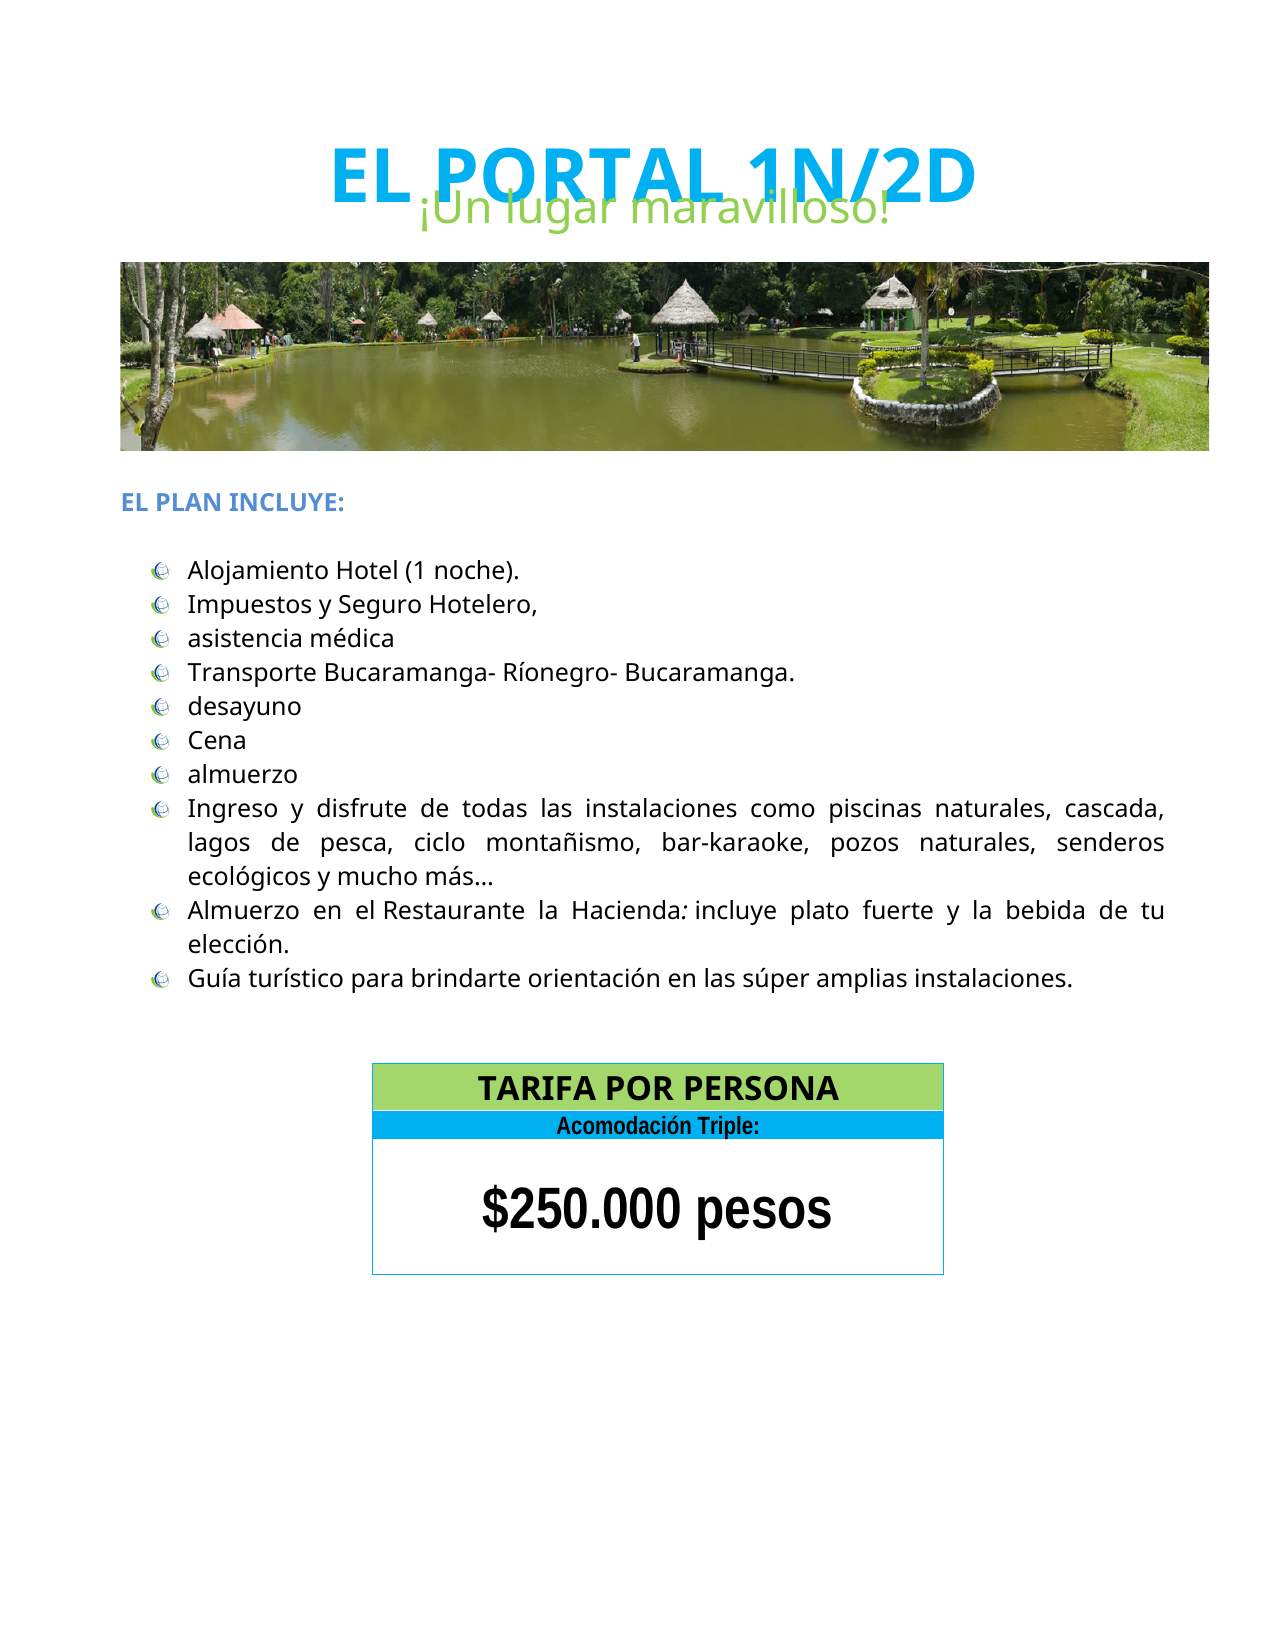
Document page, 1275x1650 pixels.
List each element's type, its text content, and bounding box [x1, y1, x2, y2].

picture [151, 971, 170, 988]
list almuerzo [150, 757, 1166, 791]
table_header TARIFA POR PERSONA [373, 1064, 943, 1110]
list desayuno [150, 689, 1166, 723]
picture [151, 698, 170, 716]
text EL PLAN INCLUYE: [120, 484, 1166, 518]
picture [120, 262, 1210, 451]
list Cena [150, 723, 1166, 757]
list Guía turístico para brindarte orientación en las súper amplias instalaciones. [150, 961, 1166, 995]
picture [151, 766, 170, 784]
picture [151, 733, 170, 750]
list Ingreso y disfrute de todas las instalaciones como piscinas naturales, cascada, lagos de pesca, ciclo montañismo, bar-karaoke, pozos naturales, senderos ecológicos y mucho más… [150, 791, 1166, 893]
list Transporte Bucaramanga- Ríonegro- Bucaramanga. [150, 654, 1166, 689]
list Impuestos y Seguro Hotelero, [150, 586, 1166, 621]
picture [151, 801, 170, 818]
table_cell Acomodación Triple: [373, 1111, 943, 1139]
list Alojamiento Hotel (1 noche). [150, 552, 1166, 586]
picture [151, 562, 170, 580]
picture [151, 664, 170, 682]
table_cell $250.000 pesos [373, 1141, 943, 1273]
list Almuerzo en el Restaurante la Hacienda: incluye plato fuerte y la bebida de tu elección. [150, 893, 1166, 961]
picture [151, 630, 170, 648]
picture [151, 596, 170, 614]
picture [151, 903, 170, 920]
list asistencia médica [150, 621, 1166, 654]
